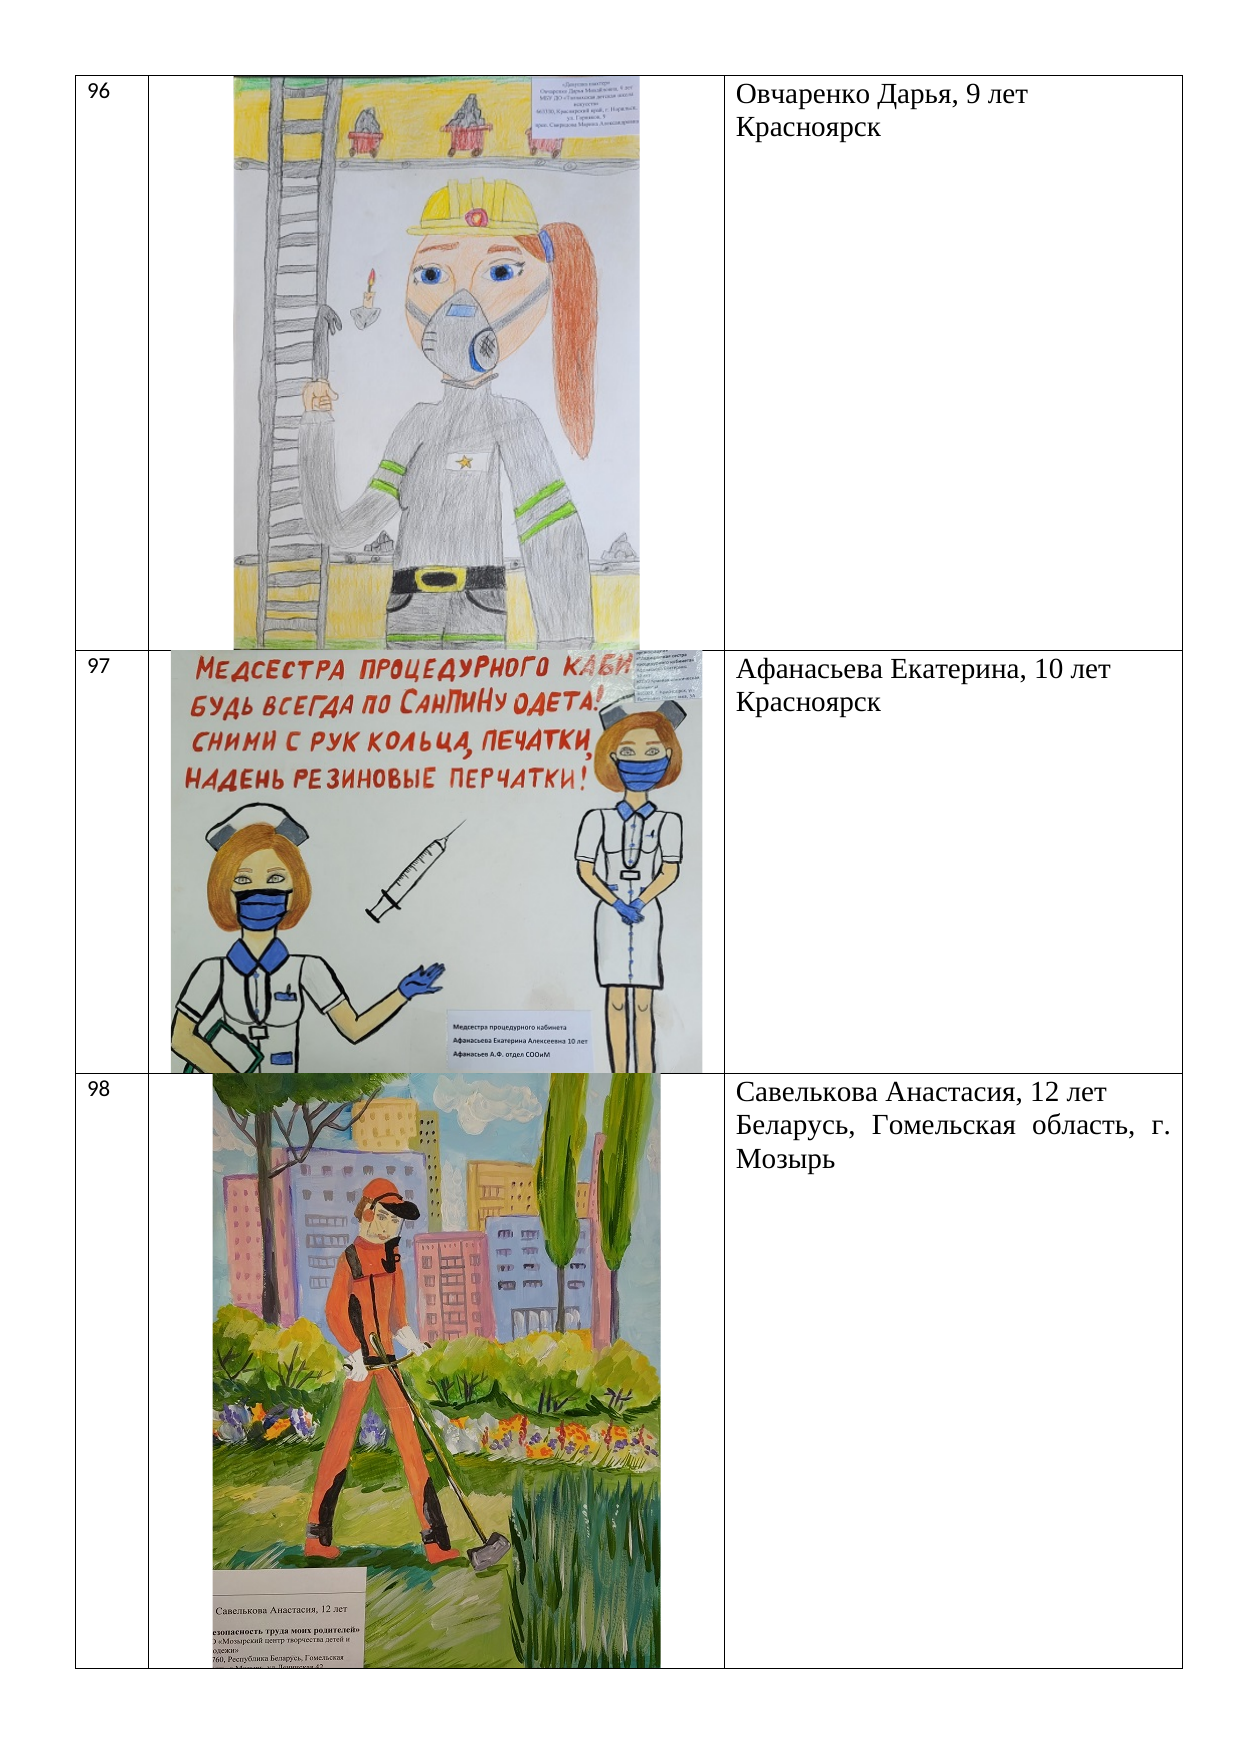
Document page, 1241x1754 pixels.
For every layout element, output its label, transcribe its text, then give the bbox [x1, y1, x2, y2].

table_cell [149, 651, 170, 1073]
table_cell [661, 1074, 724, 1667]
table_cell [703, 651, 724, 1073]
table_cell [640, 76, 724, 650]
table_cell Овчаренко Дарья, 9 лет Красноярск [725, 76, 1182, 650]
table_cell Афанасьева Екатерина, 10 лет Красноярск [725, 651, 1182, 1073]
table_cell 97 [76, 651, 148, 1073]
table_cell 98 [76, 1074, 148, 1667]
table_cell [149, 1074, 212, 1667]
table_cell Савелькова Анастасия, 12 лет Беларусь, Гомельская область, г. Мозырь [725, 1074, 1182, 1667]
picture [170, 76, 703, 1668]
table_cell [149, 76, 233, 650]
table_cell 96 [76, 76, 148, 650]
